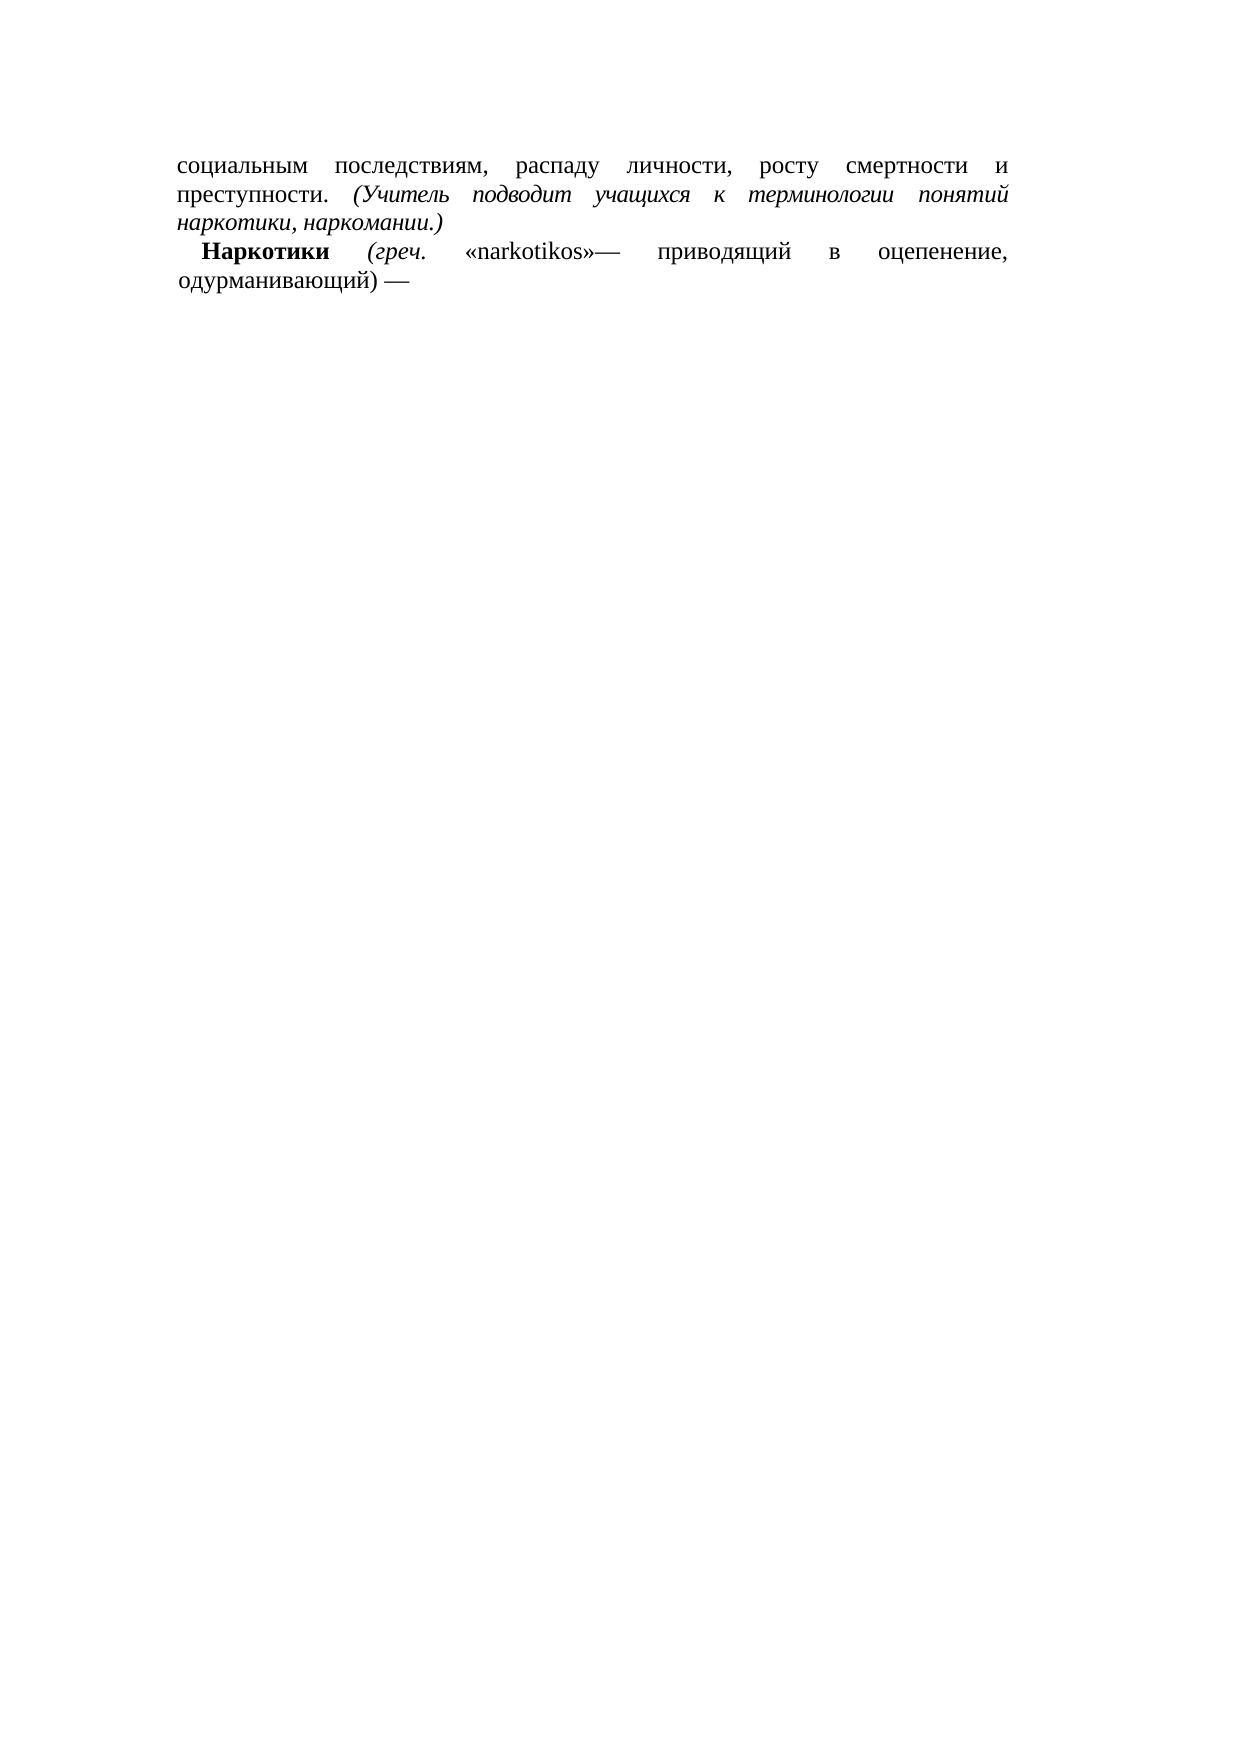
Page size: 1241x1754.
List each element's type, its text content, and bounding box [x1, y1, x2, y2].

text Наркотики (греч. «narkotikos»— приводящий в оцепенение, одурманивающий) — [178, 236, 1008, 294]
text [177, 150, 1009, 236]
